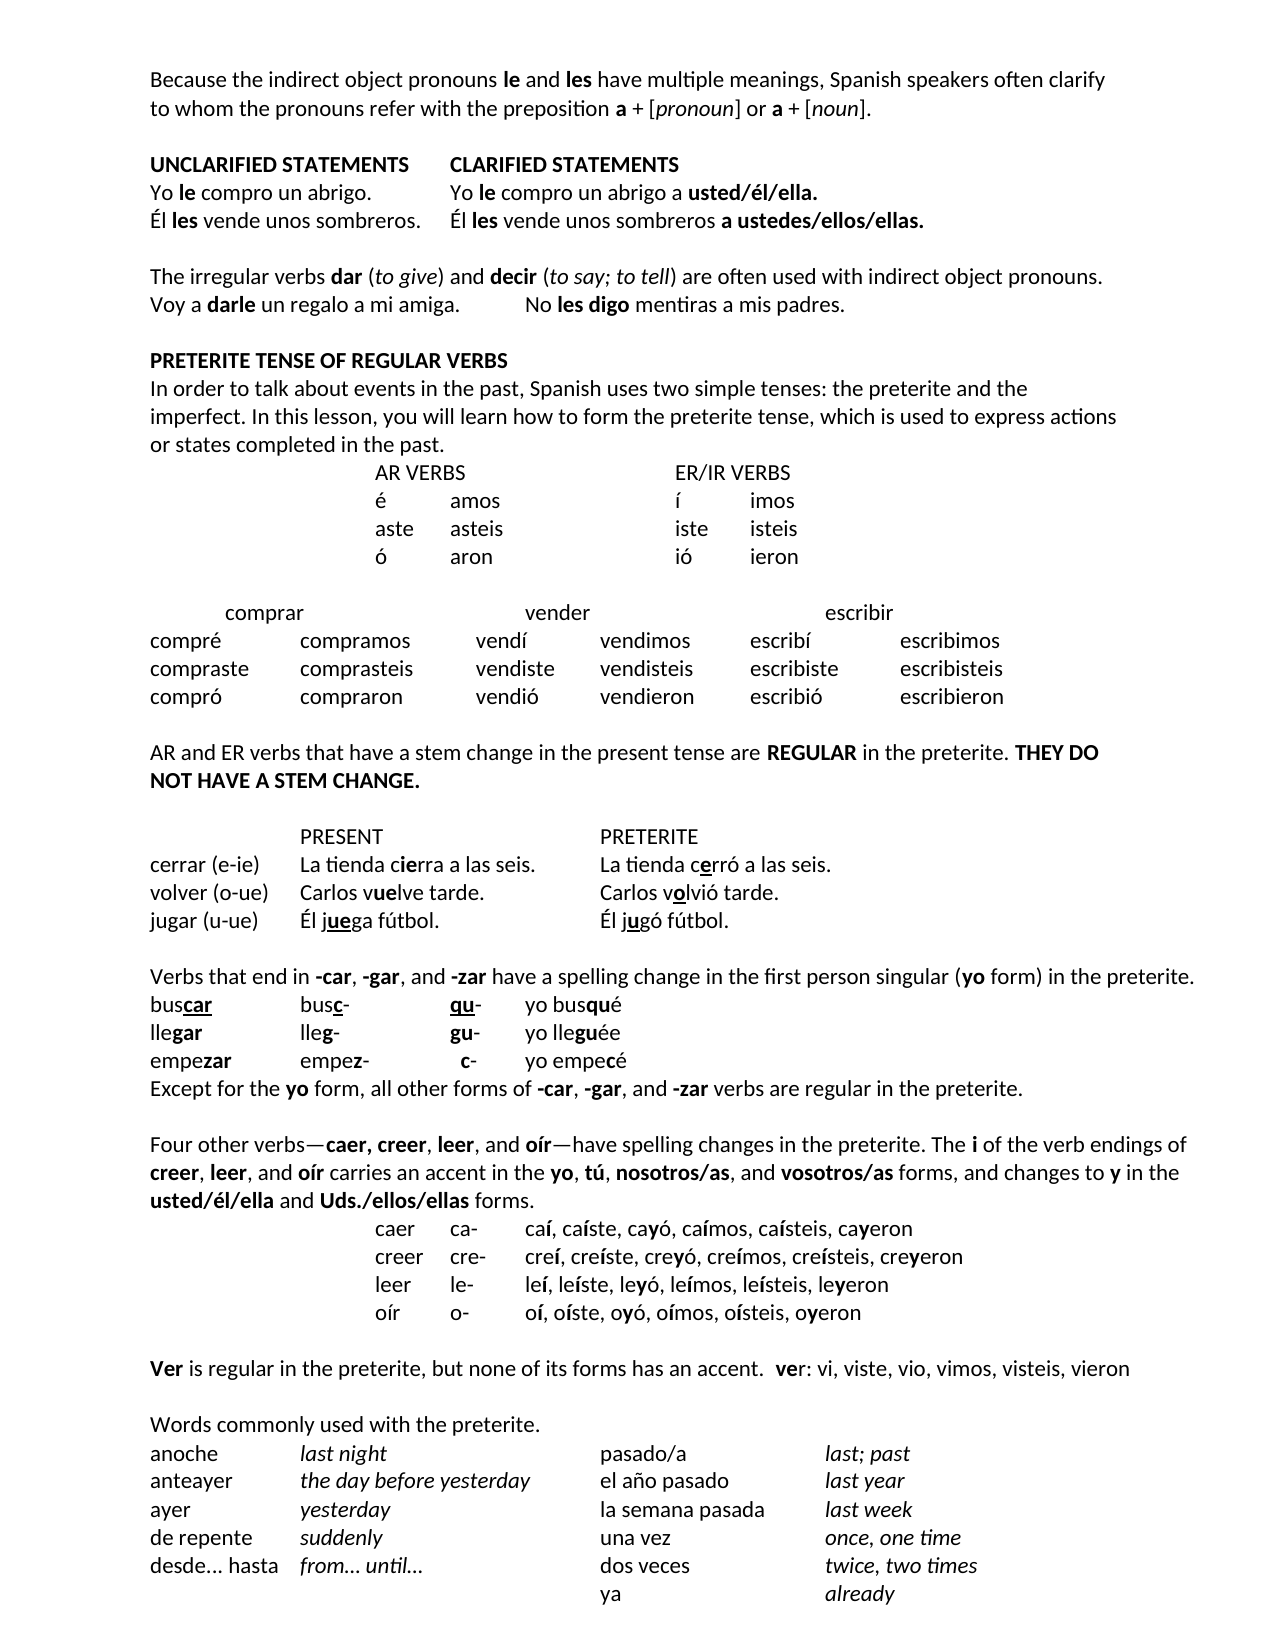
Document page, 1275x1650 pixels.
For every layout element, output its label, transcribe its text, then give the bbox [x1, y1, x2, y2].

text compré compramos vendí vendimos escribí escribimos [150, 626, 1125, 654]
text creer cre- creí, creíste, creyó, creímos, creísteis, creyeron [300, 1242, 1209, 1271]
text buscar busc- qu- yo busqué [150, 990, 1209, 1018]
text empezar empez- c- yo empecé [150, 1046, 1209, 1074]
text compró compraron vendió vendieron escribió escribieron [150, 682, 1125, 710]
text comprar vender escribir [150, 598, 1125, 626]
text jugar (u-ue) Él juega fútbol. Él jugó fútbol. [150, 906, 1125, 934]
text Except for the yo form, all other forms of -car, -gar, and -zar verbs are regular in the preterite. [150, 1074, 1209, 1102]
text de repente suddenly una vez once, one time [150, 1523, 1209, 1551]
text In order to talk about events in the past, Spanish uses two simple tenses: the preterite and the imperfect. In this lesson, you will learn how to form the preterite tense, which is used to express actions or states completed in the past. [150, 374, 1125, 458]
text The irregular verbs dar (to give) and decir (to say; to tell) are often used with indirect object pronouns. [150, 262, 1125, 290]
text caer ca- caí, caíste, cayó, caímos, caísteis, cayeron [300, 1214, 1209, 1242]
text Él les vende unos sombreros. Él les vende unos sombreros a ustedes/ellos/ellas. [150, 206, 1125, 234]
text PRETERITE TENSE OF REGULAR VERBS [150, 346, 1125, 374]
text ó aron ió ieron [300, 542, 1125, 570]
text leer le- leí, leíste, leyó, leímos, leísteis, leyeron [300, 1271, 1209, 1298]
text Verbs that end in -car, -gar, and -zar have a spelling change in the first person singular (yo form) in the preterite. [150, 962, 1209, 990]
text é amos í imos [300, 486, 1125, 514]
text Voy a darle un regalo a mi amiga. No les digo mentiras a mis padres. [150, 290, 1125, 318]
text oír o- oí, oíste, oyó, oímos, oísteis, oyeron [300, 1298, 1209, 1327]
text anoche last night pasado/a last; past [150, 1439, 1209, 1467]
text volver (o-ue) Carlos vuelve tarde. Carlos volvió tarde. [150, 878, 1125, 906]
text Yo le compro un abrigo. Yo le compro un abrigo a usted/él/ella. [150, 178, 1125, 206]
text UNCLARIFIED STATEMENTS CLARIFIED STATEMENTS [150, 150, 1125, 178]
text desde... hasta from… until… dos veces twice, two times [150, 1551, 1209, 1579]
text PRESENT PRETERITE [150, 822, 1125, 850]
text aste asteis iste isteis [300, 514, 1125, 542]
text AR VERBS ER/IR VERBS [300, 458, 1125, 486]
text llegar lleg- gu- yo lleguée [150, 1018, 1209, 1046]
text Words commonly used with the preterite. [150, 1411, 1209, 1439]
text Ver is regular in the preterite, but none of its forms has an accent. ver: vi, viste, vio, vimos, visteis, vieron [150, 1354, 1209, 1383]
text AR and ER verbs that have a stem change in the present tense are REGULAR in the preterite. THEY DO NOT HAVE A STEM CHANGE. [150, 738, 1125, 794]
text Because the indirect object pronouns le and les have multiple meanings, Spanish speakers often clarify to whom the pronouns refer with the preposition a + [pronoun] or a + [noun]. [150, 66, 1125, 122]
text ya already [150, 1579, 1209, 1607]
text Four other verbs—caer, creer, leer, and oír—have spelling changes in the preterite. The i of the verb endings of creer, leer, and oír carries an accent in the yo, tú, nosotros/as, and vosotros/as forms, and changes to y in the usted/él/ella and Uds./ellos/ellas forms. [150, 1130, 1209, 1214]
text cerrar (e-ie) La tienda cierra a las seis. La tienda cerró a las seis. [150, 850, 1125, 878]
text ayer yesterday la semana pasada last week [150, 1495, 1209, 1523]
text compraste comprasteis vendiste vendisteis escribiste escribisteis [150, 654, 1125, 682]
text anteayer the day before yesterday el año pasado last year [150, 1467, 1209, 1495]
